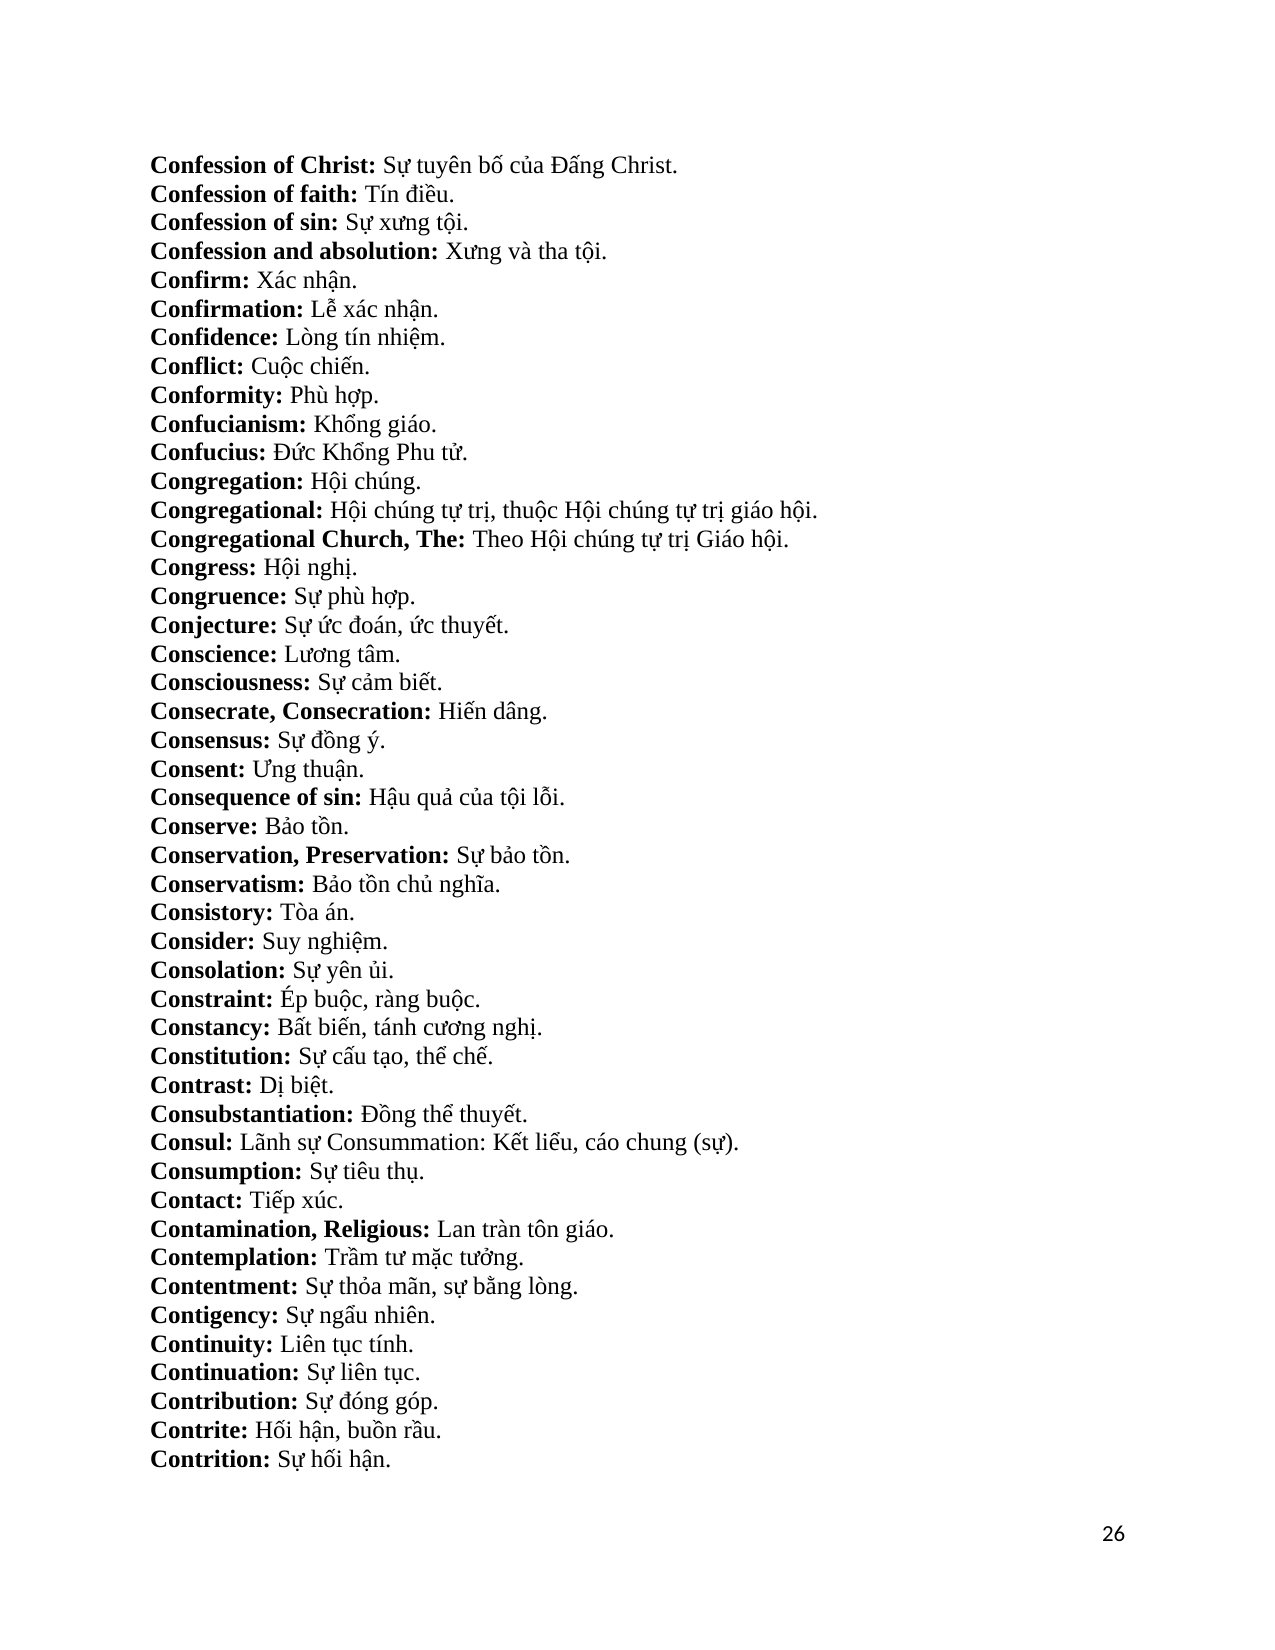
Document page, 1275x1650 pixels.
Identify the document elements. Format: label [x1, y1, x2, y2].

text [150, 150, 1125, 1472]
